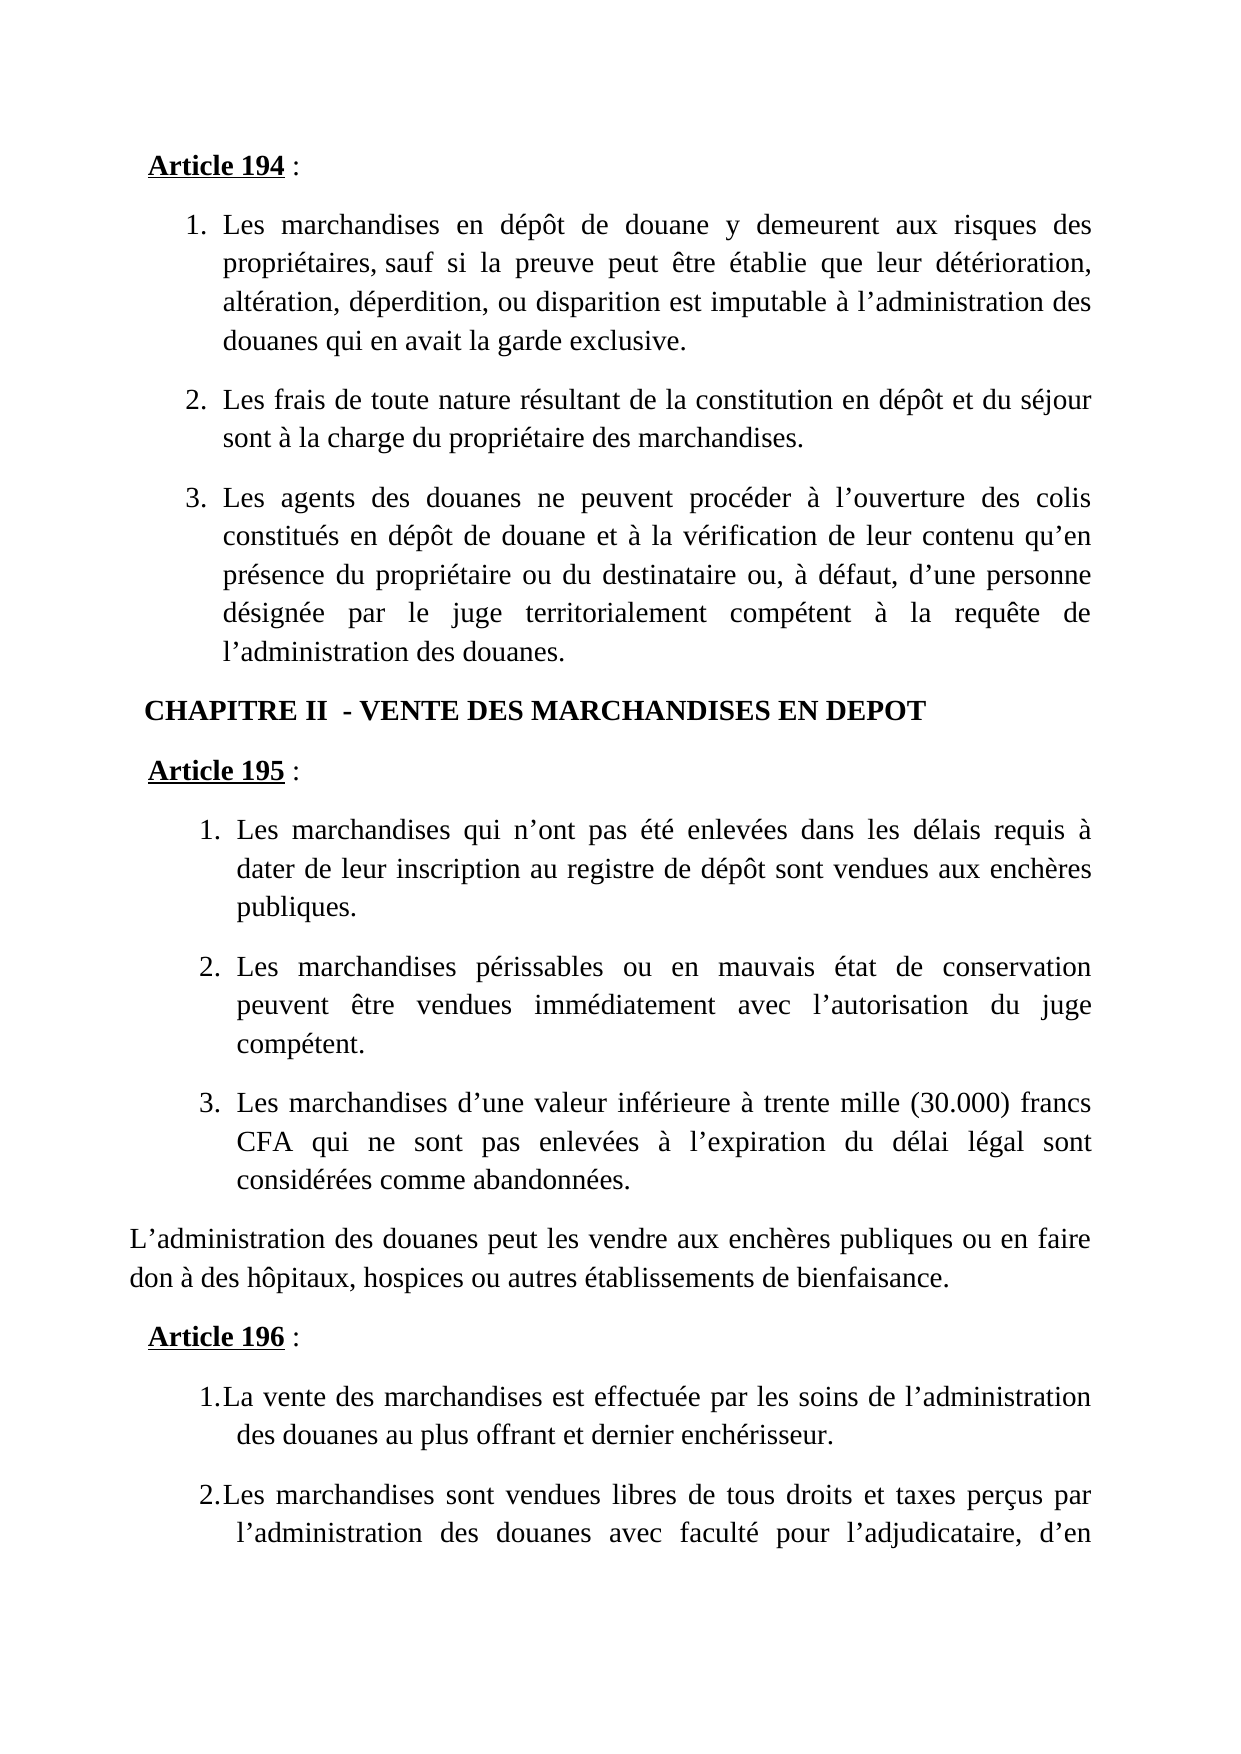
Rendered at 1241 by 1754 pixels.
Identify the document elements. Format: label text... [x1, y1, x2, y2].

text Article 194 : [148, 148, 1092, 181]
text Article 195 : [148, 753, 1092, 786]
list Les agents des douanes ne peuvent procéder à l’ouverture des colis constitués en dépôt de douane et à la vérification de leur contenu qu’en présence du propriétaire ou du destinataire ou, à défaut, d’une personne désignée par le juge territorialement compétent à la requête de l’administration des douanes. [185, 480, 1092, 668]
list La vente des marchandises est effectuée par les soins de l’administration des douanes au plus offrant et dernier enchérisseur. [199, 1379, 1092, 1451]
list Les marchandises d’une valeur inférieure à trente mille (30.000) francs CFA qui ne sont pas enlevées à l’expiration du délai légal sont considérées comme abandonnées. [199, 1085, 1092, 1196]
text CHAPITRE II - VENTE DES MARCHANDISES EN DEPOT [129, 693, 1092, 727]
text Article 196 : [148, 1319, 1092, 1353]
text L’administration des douanes peut les vendre aux enchères publiques ou en faire don à des hôpitaux, hospices ou autres établissements de bienfaisance. [129, 1222, 1092, 1294]
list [199, 1477, 1092, 1549]
list Les marchandises périssables ou en mauvais état de conservation peuvent être vendues immédiatement avec l’autorisation du juge compétent. [199, 949, 1092, 1059]
list Les marchandises qui n’ont pas été enlevées dans les délais requis à dater de leur inscription au registre de dépôt sont vendues aux enchères publiques. [199, 812, 1092, 923]
list Les marchandises en dépôt de douane y demeurent aux risques des propriétaires, sauf si la preuve peut être établie que leur détérioration, altération, déperdition, ou disparition est imputable à l’administration des douanes qui en avait la garde exclusive. [185, 207, 1092, 356]
list Les frais de toute nature résultant de la constitution en dépôt et du séjour sont à la charge du propriétaire des marchandises. [185, 382, 1092, 454]
